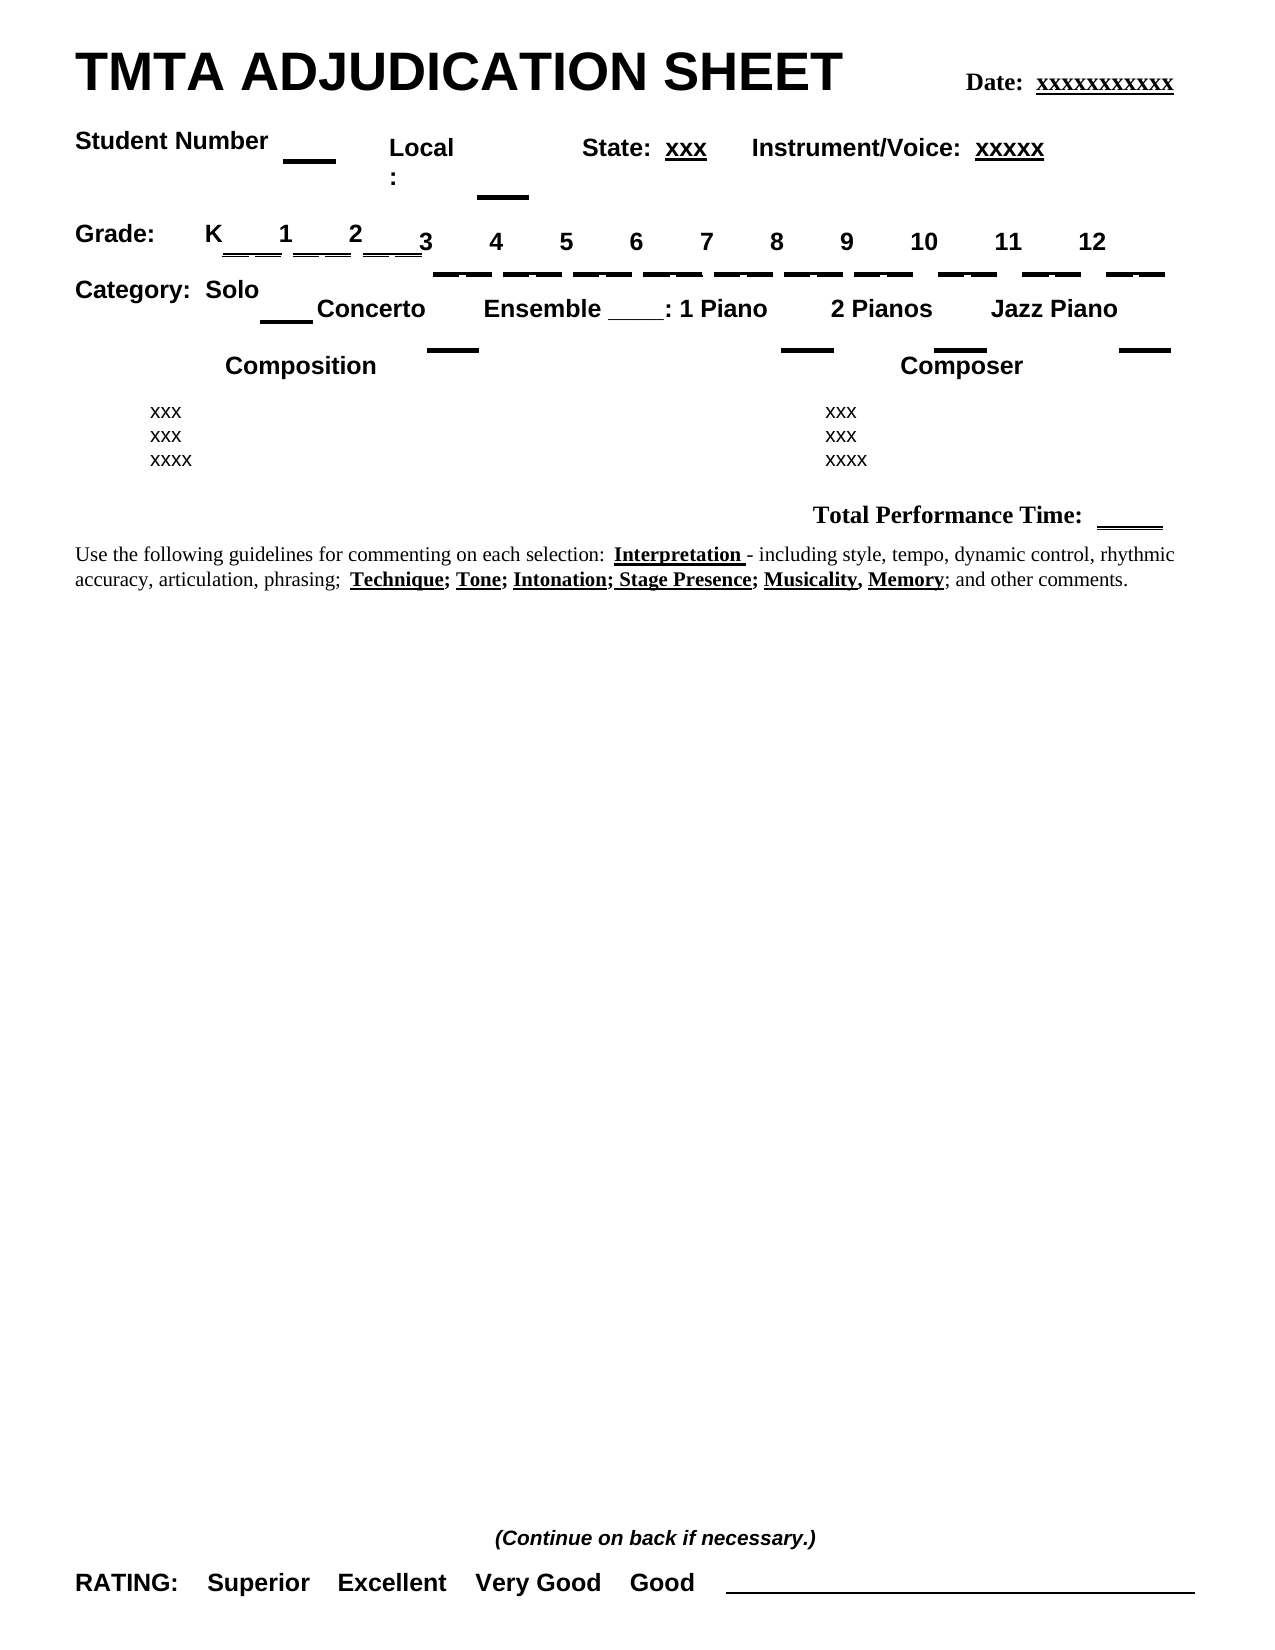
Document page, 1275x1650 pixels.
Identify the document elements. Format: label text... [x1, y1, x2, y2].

text Grade: K 1 2 [75, 219, 363, 248]
text Use the following guidelines for commenting on each selection: Interpretation - including style, tempo, dynamic control, rhythmic accuracy, articulation, phrasing; Technique; Tone; Intonation; Stage Presence; Musicality, Memory; and other comments. [75, 542, 1212, 591]
table_header Very Good [461, 1561, 616, 1601]
text TMTA ADJUDICATION SHEET Date: xxxxxxxxxxx [75, 40, 1212, 102]
text 2 Pianos [831, 294, 933, 323]
text Jazz Piano [991, 294, 1212, 323]
text xxxx xxxx [150, 447, 1212, 471]
text Concerto [317, 294, 426, 323]
text Ensemble ____: 1 Piano [483, 294, 781, 323]
text (Continue on back if necessary.) [100, 1525, 1212, 1549]
text Local: [389, 133, 462, 191]
table_header RATING: Superior [69, 1561, 324, 1601]
text Composition Composer [225, 351, 1212, 380]
text xxx xxx [150, 423, 1212, 447]
text xxx xxx [150, 399, 1212, 423]
text Category: Solo [75, 274, 260, 303]
text State: xxx Instrument/Voice: xxxxx [582, 133, 1212, 162]
table_header Excellent [324, 1561, 461, 1601]
text 3 4 5 6 [419, 227, 643, 255]
text 10 11 12 [910, 227, 1212, 255]
text Student Number [75, 126, 269, 155]
text Total Performance Time: [813, 500, 1212, 528]
table_header [711, 1561, 1201, 1601]
table_header Good [616, 1561, 711, 1601]
text 7 8 9 [700, 227, 854, 255]
